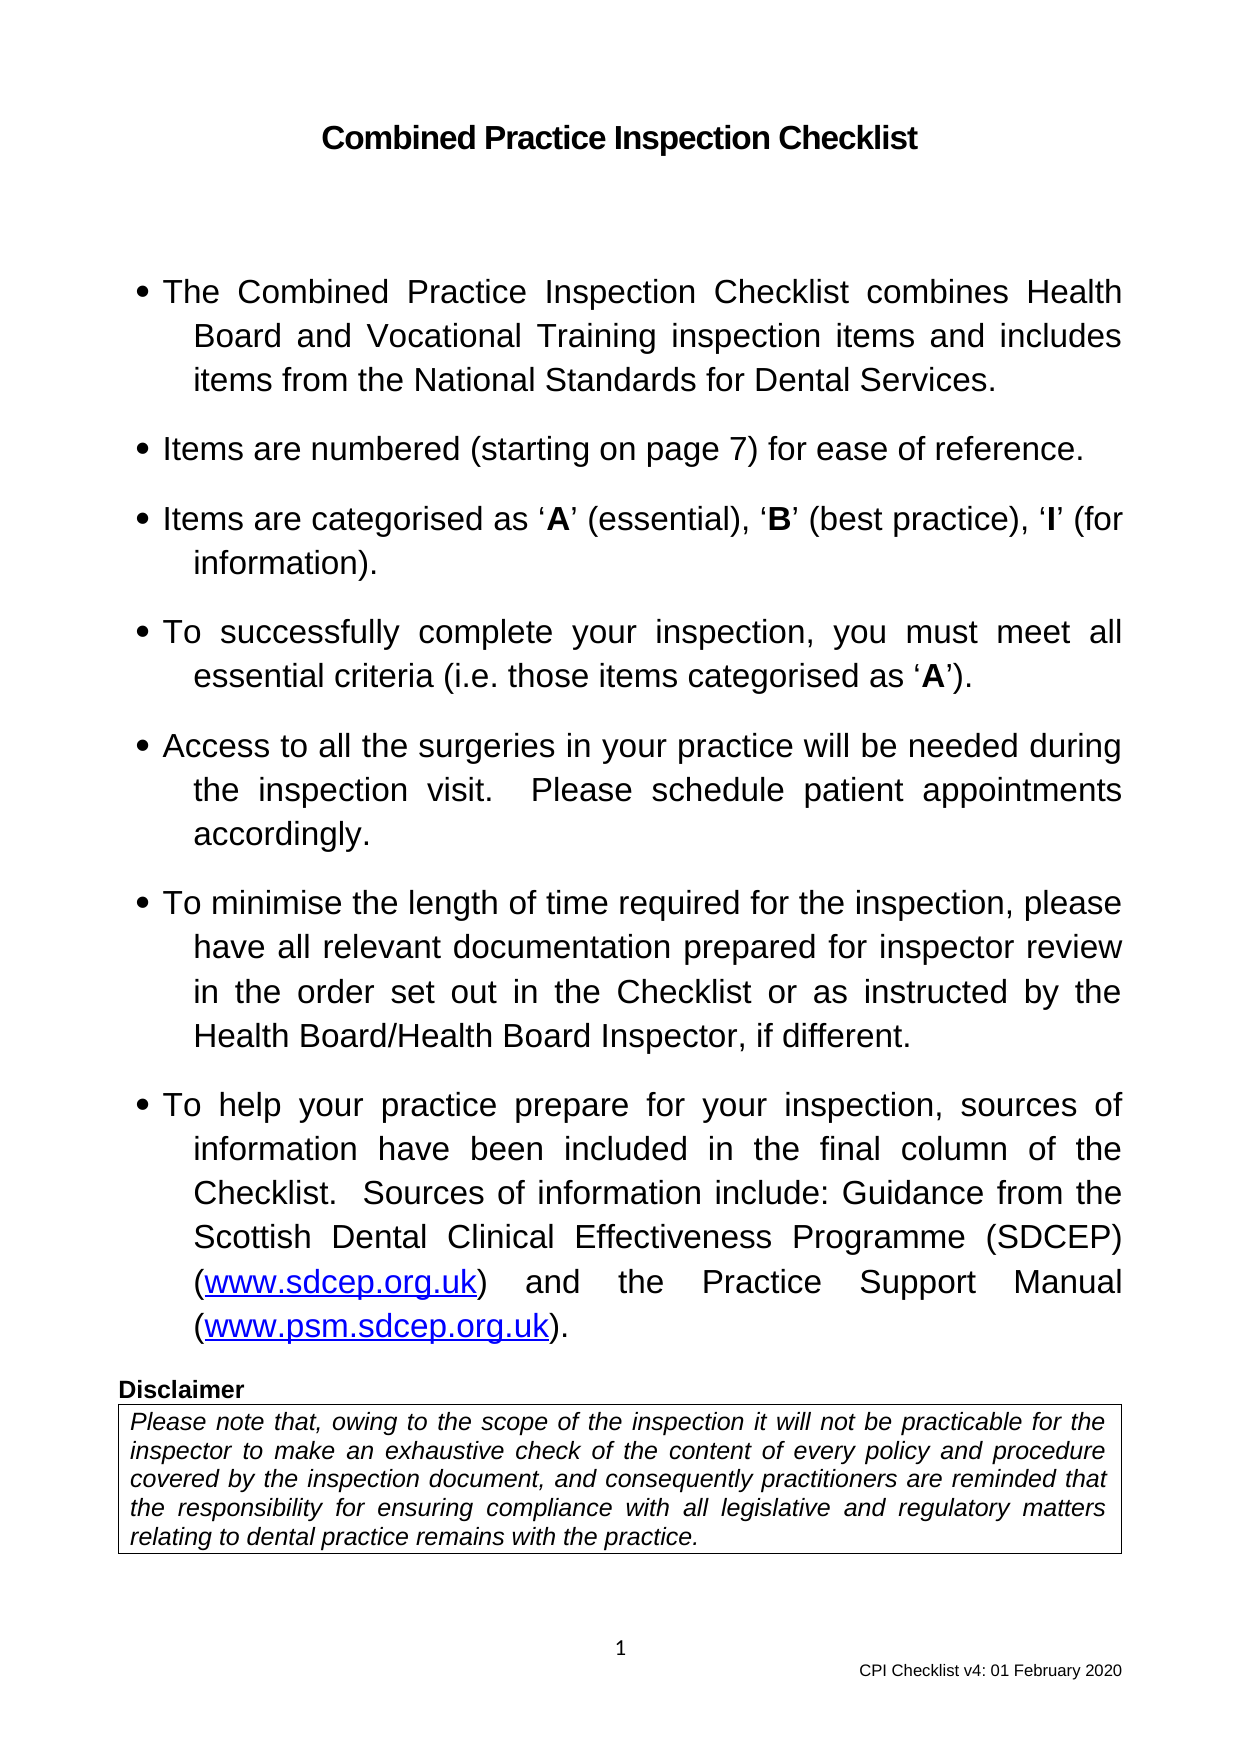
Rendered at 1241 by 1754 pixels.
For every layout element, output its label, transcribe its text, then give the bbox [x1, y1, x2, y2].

table_header Please note that, owing to the scope of the inspection it will not be practicable for the inspector to make an exhaustive check of the content of every policy and procedure covered by the inspection document, and consequently practitioners are reminded that the responsibility for ensuring compliance with all legislative and regulatory matters relating to dental practice remains with the practice. [119, 1405, 1121, 1553]
text Items are numbered (starting on page 7) for ease of reference. [137, 429, 1123, 468]
list Disclaimer [118, 1375, 1123, 1404]
text To help your practice prepare for your inspection, sources of information have been included in the final column of the Checklist. Sources of information include: Guidance from the Scottish Dental Clinical Effectiveness Programme (SDCEP) (www.sdcep.org.uk) and the Practice Support Manual (www.psm.sdcep.org.uk). [137, 1085, 1123, 1344]
text The Combined Practice Inspection Checklist combines Health Board and Vocational Training inspection items and includes items from the National Standards for Dental Services. [137, 272, 1123, 399]
text To successfully complete your inspection, you must meet all essential criteria (i.e. those items categorised as ‘A’). [137, 612, 1123, 695]
text Items are categorised as ‘A’ (essential), ‘B’ (best practice), ‘I’ (for information). [137, 499, 1123, 581]
title Combined Practice Inspection Checklist [118, 118, 1122, 157]
text Access to all the surgeries in your practice will be needed during the inspection visit. Please schedule patient appointments accordingly. [137, 726, 1123, 852]
text To minimise the length of time required for the inspection, please have all relevant documentation prepared for inspector review in the order set out in the Checklist or as instructed by the Health Board/Health Board Inspector, if different. [137, 883, 1123, 1054]
